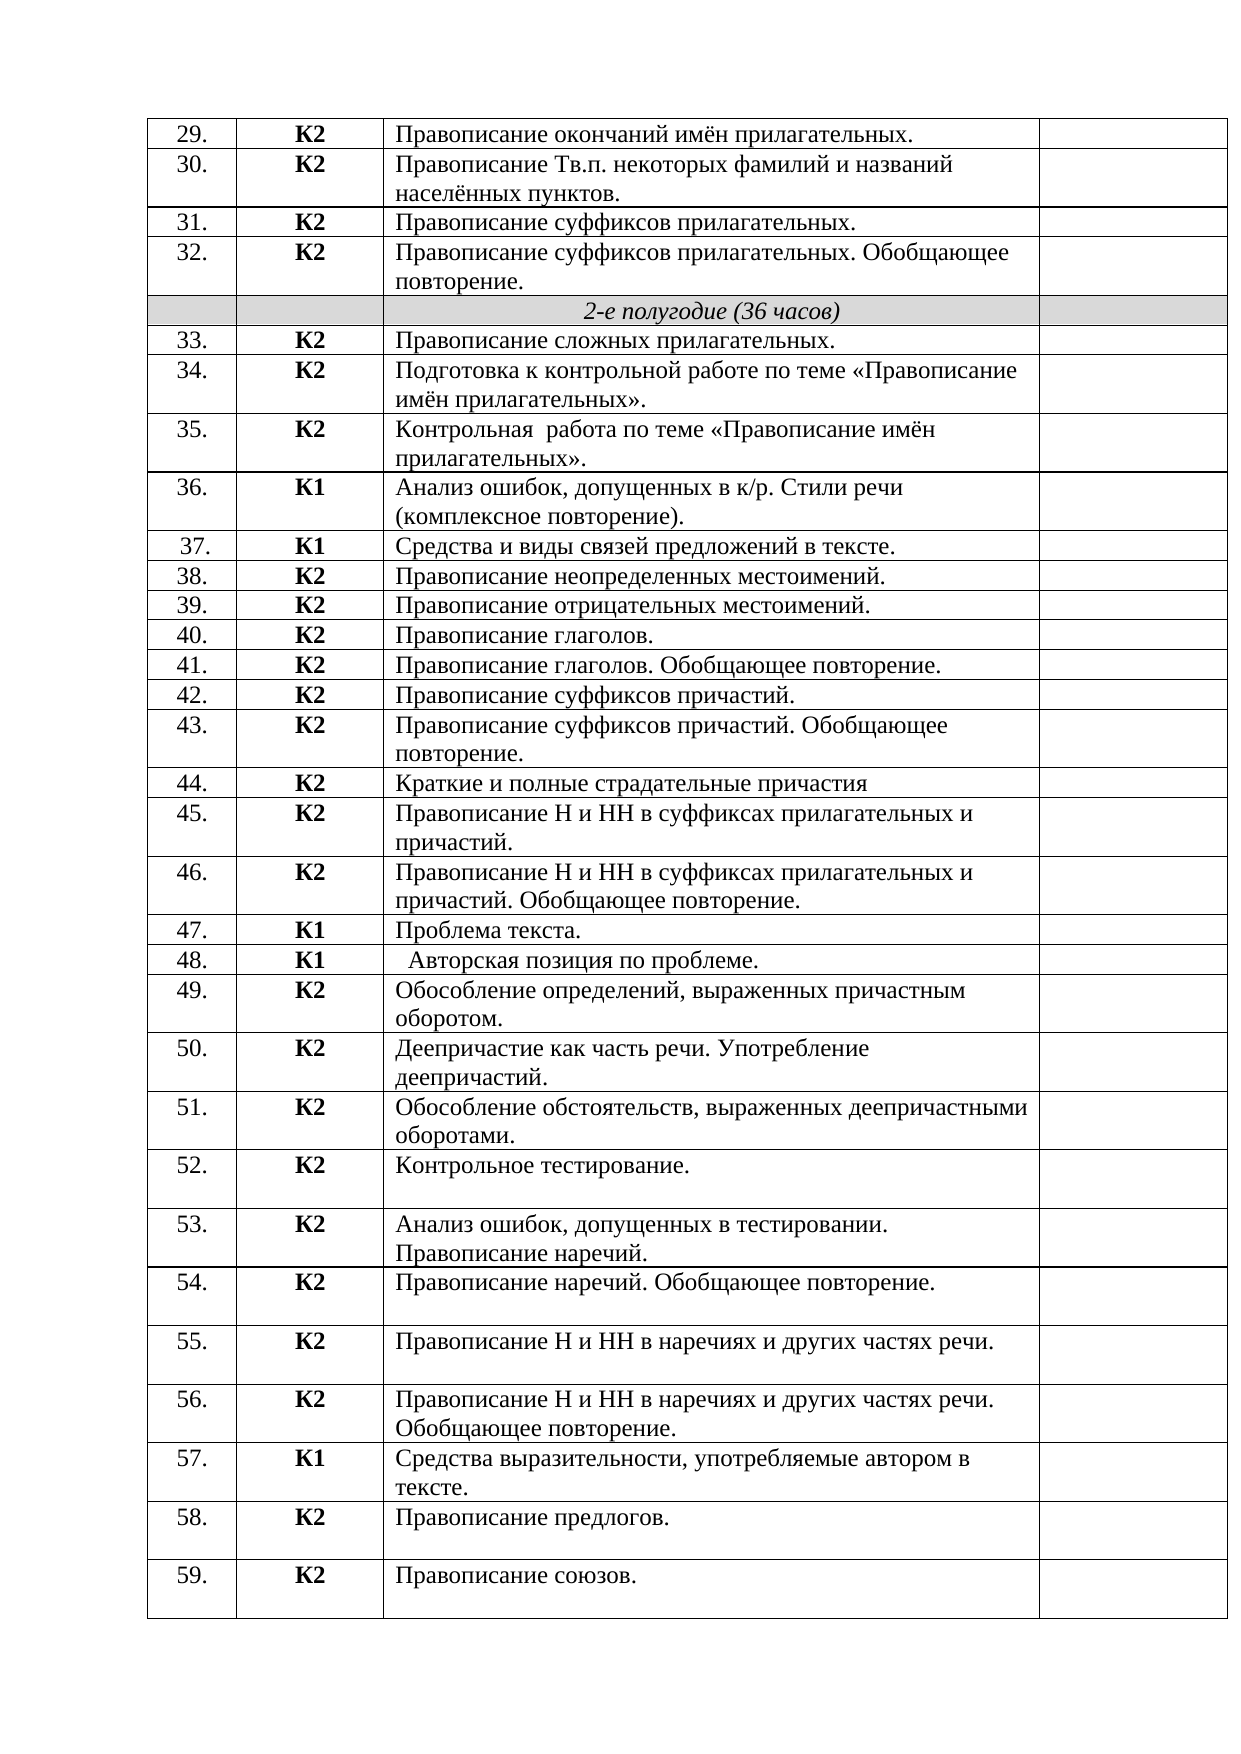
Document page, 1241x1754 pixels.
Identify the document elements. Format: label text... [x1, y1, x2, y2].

table_cell Правописание суффиксов причастий. [384, 680, 1039, 709]
table_cell К2 [237, 620, 383, 649]
table_cell К1 [237, 531, 383, 560]
table_cell 37. [148, 531, 236, 560]
table_cell [237, 296, 383, 324]
table_cell [1040, 414, 1227, 471]
table_cell К2 [237, 680, 383, 709]
table_cell [148, 296, 236, 324]
table_cell Контрольное тестирование. [384, 1150, 1039, 1208]
table_cell Правописание союзов. [384, 1560, 1039, 1618]
table_cell Анализ ошибок, допущенных в тестировании. Правописание наречий. [384, 1209, 1039, 1266]
table_cell [1040, 1092, 1227, 1149]
table_cell 32. [148, 237, 236, 295]
table_cell К2 [237, 1560, 383, 1618]
table_cell [1040, 945, 1227, 974]
table_cell 29. [148, 119, 236, 148]
table_cell К2 [237, 857, 383, 914]
table_cell [1040, 355, 1227, 413]
table_cell [1040, 326, 1227, 354]
table_cell 48. [148, 945, 236, 974]
table_cell К1 [237, 1443, 383, 1501]
table_cell [1040, 149, 1227, 206]
table_cell 2-е полугодие (36 часов) [384, 296, 1039, 324]
table_cell Правописание Н и НН в суффиксах прилагательных и причастий. [384, 798, 1039, 856]
table_cell 42. [148, 680, 236, 709]
table_cell Правописание отрицательных местоимений. [384, 591, 1039, 619]
table_cell К2 [237, 1385, 383, 1442]
table_cell Краткие и полные страдательные причастия [384, 768, 1039, 797]
table_cell 50. [148, 1033, 236, 1091]
table_cell Правописание Н и НН в наречиях и других частях речи. [384, 1326, 1039, 1383]
table_cell [1040, 710, 1227, 767]
table_cell Средства и виды связей предложений в тексте. [384, 531, 1039, 560]
table_cell 59. [148, 1560, 236, 1618]
table_cell К2 [237, 1502, 383, 1559]
table_cell Обособление определений, выраженных причастным оборотом. [384, 975, 1039, 1032]
table_cell [1040, 296, 1227, 324]
table_cell К2 [237, 1326, 383, 1383]
table_cell К2 [237, 710, 383, 767]
table_cell [1040, 119, 1227, 148]
table_cell К2 [237, 1092, 383, 1149]
table_cell К2 [237, 355, 383, 413]
table_cell 45. [148, 798, 236, 856]
table_cell 47. [148, 915, 236, 944]
table_cell К2 [237, 768, 383, 797]
table_cell 44. [148, 768, 236, 797]
table_cell [1040, 1033, 1227, 1091]
table_cell К2 [237, 208, 383, 236]
table_cell Авторская позиция по проблеме. [384, 945, 1039, 974]
table_cell 55. [148, 1326, 236, 1383]
table_cell 38. [148, 561, 236, 589]
table_cell [1040, 561, 1227, 589]
table_cell Обособление обстоятельств, выраженных деепричастными оборотами. [384, 1092, 1039, 1149]
table_cell К2 [237, 414, 383, 471]
table_cell К2 [237, 1150, 383, 1208]
table_cell 53. [148, 1209, 236, 1266]
table_cell [1040, 237, 1227, 295]
table_cell 33. [148, 326, 236, 354]
table_cell Проблема текста. [384, 915, 1039, 944]
table_cell 35. [148, 414, 236, 471]
table_cell 34. [148, 355, 236, 413]
table_cell Правописание Н и НН в наречиях и других частях речи. Обобщающее повторение. [384, 1385, 1039, 1442]
table_cell 52. [148, 1150, 236, 1208]
table_cell К2 [237, 1268, 383, 1325]
table_cell [1040, 1209, 1227, 1266]
table_cell Правописание окончаний имён прилагательных. [384, 119, 1039, 148]
table_cell 43. [148, 710, 236, 767]
table_cell Правописание Н и НН в суффиксах прилагательных и причастий. Обобщающее повторение. [384, 857, 1039, 914]
table_cell К2 [237, 237, 383, 295]
table_cell [1040, 473, 1227, 530]
table_cell К2 [237, 561, 383, 589]
table_cell Деепричастие как часть речи. Употребление деепричастий. [384, 1033, 1039, 1091]
table_cell 58. [148, 1502, 236, 1559]
table_cell [1040, 915, 1227, 944]
table_cell Правописание глаголов. [384, 620, 1039, 649]
table_cell Правописание суффиксов прилагательных. [384, 208, 1039, 236]
table_cell Контрольная работа по теме «Правописание имён прилагательных». [384, 414, 1039, 471]
table_cell 36. [148, 473, 236, 530]
table_cell К2 [237, 1209, 383, 1266]
table_cell 30. [148, 149, 236, 206]
table_cell 46. [148, 857, 236, 914]
table_cell 41. [148, 650, 236, 679]
table_cell Правописание суффиксов прилагательных. Обобщающее повторение. [384, 237, 1039, 295]
table_cell [1040, 208, 1227, 236]
table_cell [1040, 1502, 1227, 1559]
table_cell [1040, 650, 1227, 679]
table_cell К2 [237, 149, 383, 206]
table_cell Анализ ошибок, допущенных в к/р. Стили речи (комплексное повторение). [384, 473, 1039, 530]
table_cell 31. [148, 208, 236, 236]
table_cell К2 [237, 1033, 383, 1091]
table_cell К2 [237, 119, 383, 148]
table_cell К2 [237, 591, 383, 619]
table_cell К1 [237, 473, 383, 530]
table_cell [1040, 768, 1227, 797]
table_cell Подготовка к контрольной работе по теме «Правописание имён прилагательных». [384, 355, 1039, 413]
table_cell Правописание глаголов. Обобщающее повторение. [384, 650, 1039, 679]
table_cell [1040, 798, 1227, 856]
table_cell [1040, 1443, 1227, 1501]
table_cell Правописание Тв.п. некоторых фамилий и названий населённых пунктов. [384, 149, 1039, 206]
table_cell Правописание сложных прилагательных. [384, 326, 1039, 354]
table_cell К1 [237, 915, 383, 944]
table_cell К2 [237, 326, 383, 354]
table_cell Правописание суффиксов причастий. Обобщающее повторение. [384, 710, 1039, 767]
table_cell [1040, 591, 1227, 619]
table_cell Правописание наречий. Обобщающее повторение. [384, 1268, 1039, 1325]
table_cell 39. [148, 591, 236, 619]
table_cell [1040, 680, 1227, 709]
table_cell К2 [237, 650, 383, 679]
table_cell [1040, 620, 1227, 649]
table_cell 56. [148, 1385, 236, 1442]
table_cell 51. [148, 1092, 236, 1149]
table_cell К2 [237, 975, 383, 1032]
table_cell [1040, 531, 1227, 560]
table_cell [1040, 1385, 1227, 1442]
table_cell [1040, 857, 1227, 914]
table_cell [1040, 1268, 1227, 1325]
table_cell 49. [148, 975, 236, 1032]
table_cell К2 [237, 798, 383, 856]
table_cell 57. [148, 1443, 236, 1501]
table_cell Правописание предлогов. [384, 1502, 1039, 1559]
table_cell [1040, 1150, 1227, 1208]
table_cell [1040, 975, 1227, 1032]
table_cell К1 [237, 945, 383, 974]
table_cell 54. [148, 1268, 236, 1325]
table_cell [1040, 1326, 1227, 1383]
table_cell Средства выразительности, употребляемые автором в тексте. [384, 1443, 1039, 1501]
table_cell 40. [148, 620, 236, 649]
table_cell [1040, 1560, 1227, 1618]
table_cell Правописание неопределенных местоимений. [384, 561, 1039, 589]
